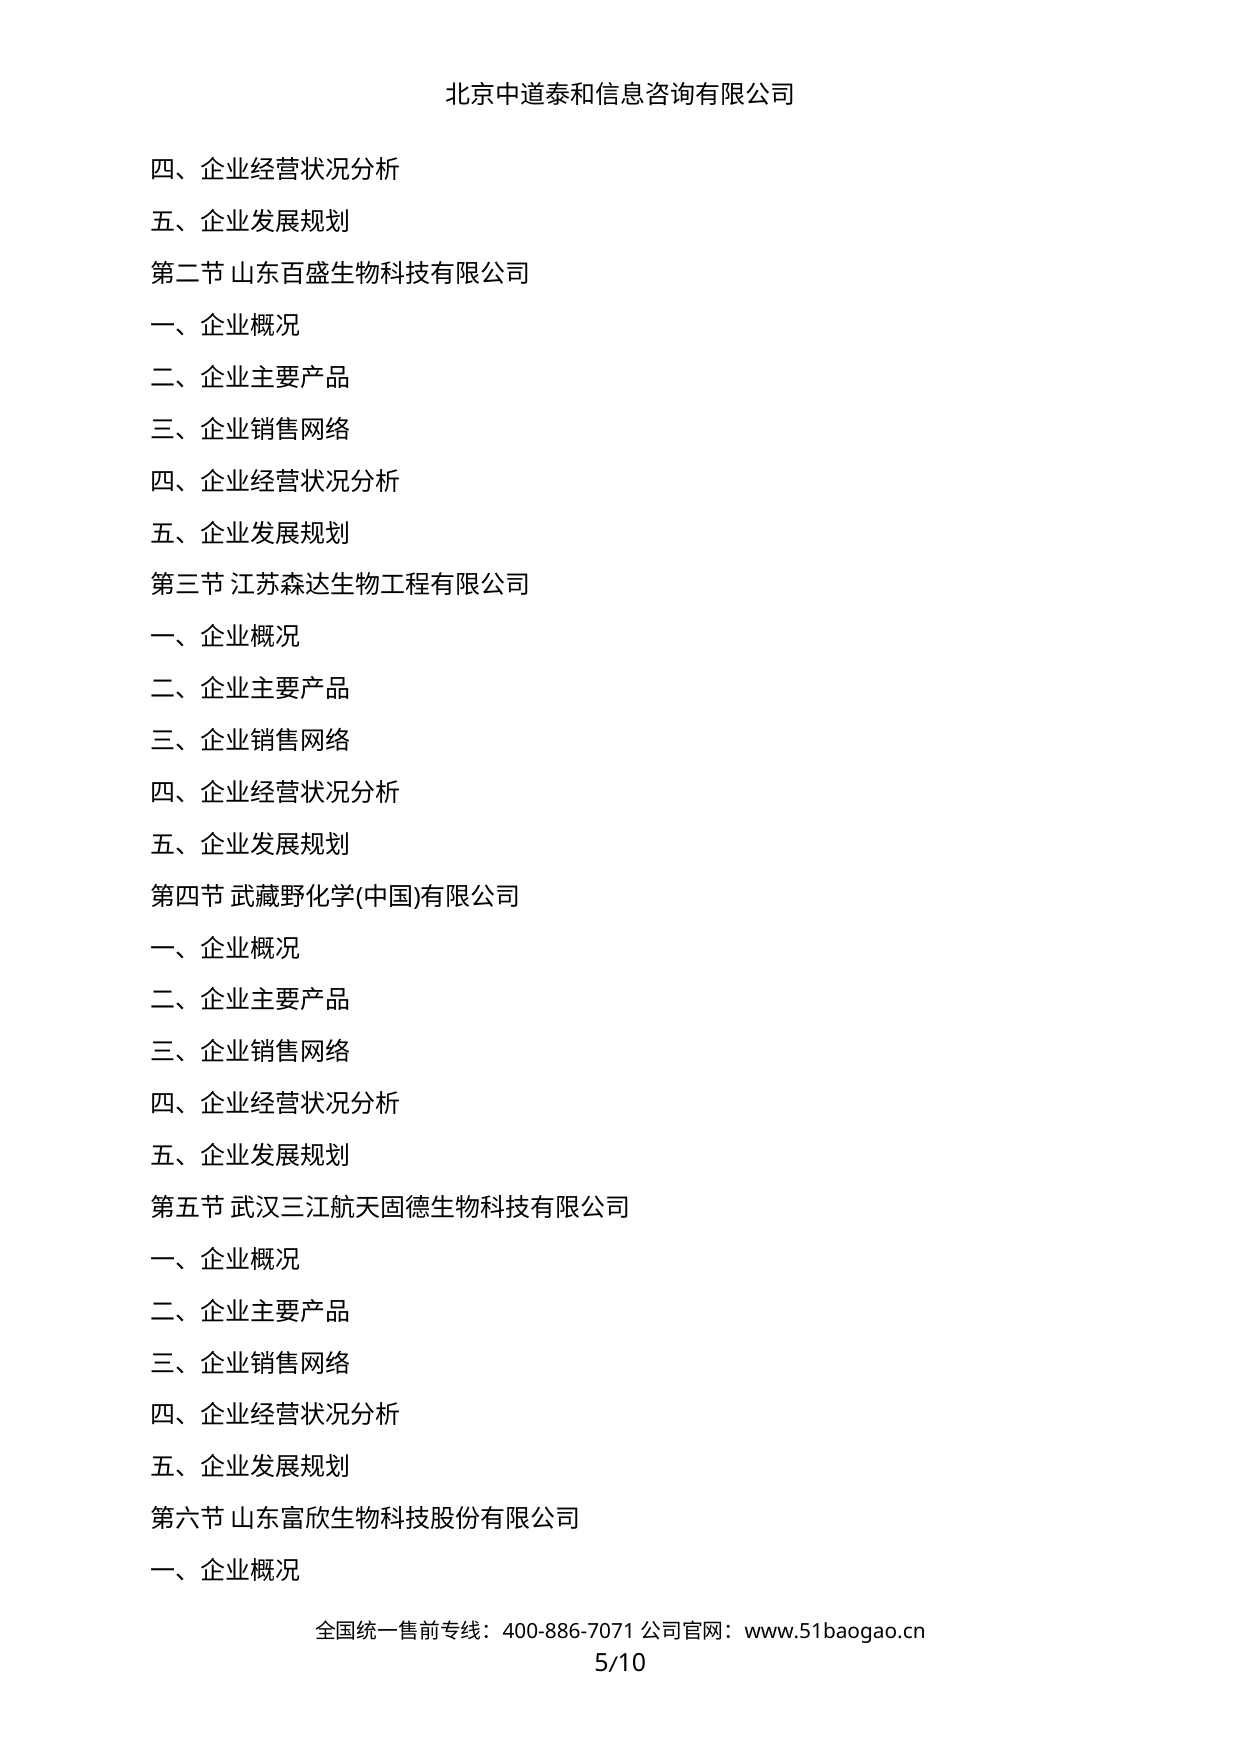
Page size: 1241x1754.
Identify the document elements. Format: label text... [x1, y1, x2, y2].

text 二、企业主要产品 [150, 357, 1090, 394]
text 四、企业经营状况分析 [150, 461, 1090, 497]
text 五、企业发展规划 [150, 824, 1090, 861]
text 五、企业发展规划 [150, 1447, 1090, 1483]
text 一、企业概况 [150, 1551, 1090, 1587]
text 第六节 山东富欣生物科技股份有限公司 [150, 1499, 1090, 1535]
text 第五节 武汉三江航天固德生物科技有限公司 [150, 1187, 1090, 1224]
text 四、企业经营状况分析 [150, 772, 1090, 809]
text 第三节 江苏森达生物工程有限公司 [150, 565, 1090, 601]
text 第二节 山东百盛生物科技有限公司 [150, 254, 1090, 290]
text 五、企业发展规划 [150, 513, 1090, 549]
text 四、企业经营状况分析 [150, 1395, 1090, 1431]
text 二、企业主要产品 [150, 1291, 1090, 1327]
text 四、企业经营状况分析 [150, 1084, 1090, 1120]
text 五、企业发展规划 [150, 202, 1090, 238]
text 五、企业发展规划 [150, 1136, 1090, 1172]
text 二、企业主要产品 [150, 669, 1090, 705]
text 二、企业主要产品 [150, 980, 1090, 1016]
text 一、企业概况 [150, 617, 1090, 653]
text 第四节 武藏野化学(中国)有限公司 [150, 876, 1090, 912]
text 一、企业概况 [150, 1239, 1090, 1276]
text 一、企业概况 [150, 928, 1090, 964]
text 三、企业销售网络 [150, 1343, 1090, 1379]
text 三、企业销售网络 [150, 721, 1090, 757]
text 一、企业概况 [150, 306, 1090, 342]
text 四、企业经营状况分析 [150, 150, 1090, 186]
text 三、企业销售网络 [150, 409, 1090, 446]
text 三、企业销售网络 [150, 1032, 1090, 1068]
